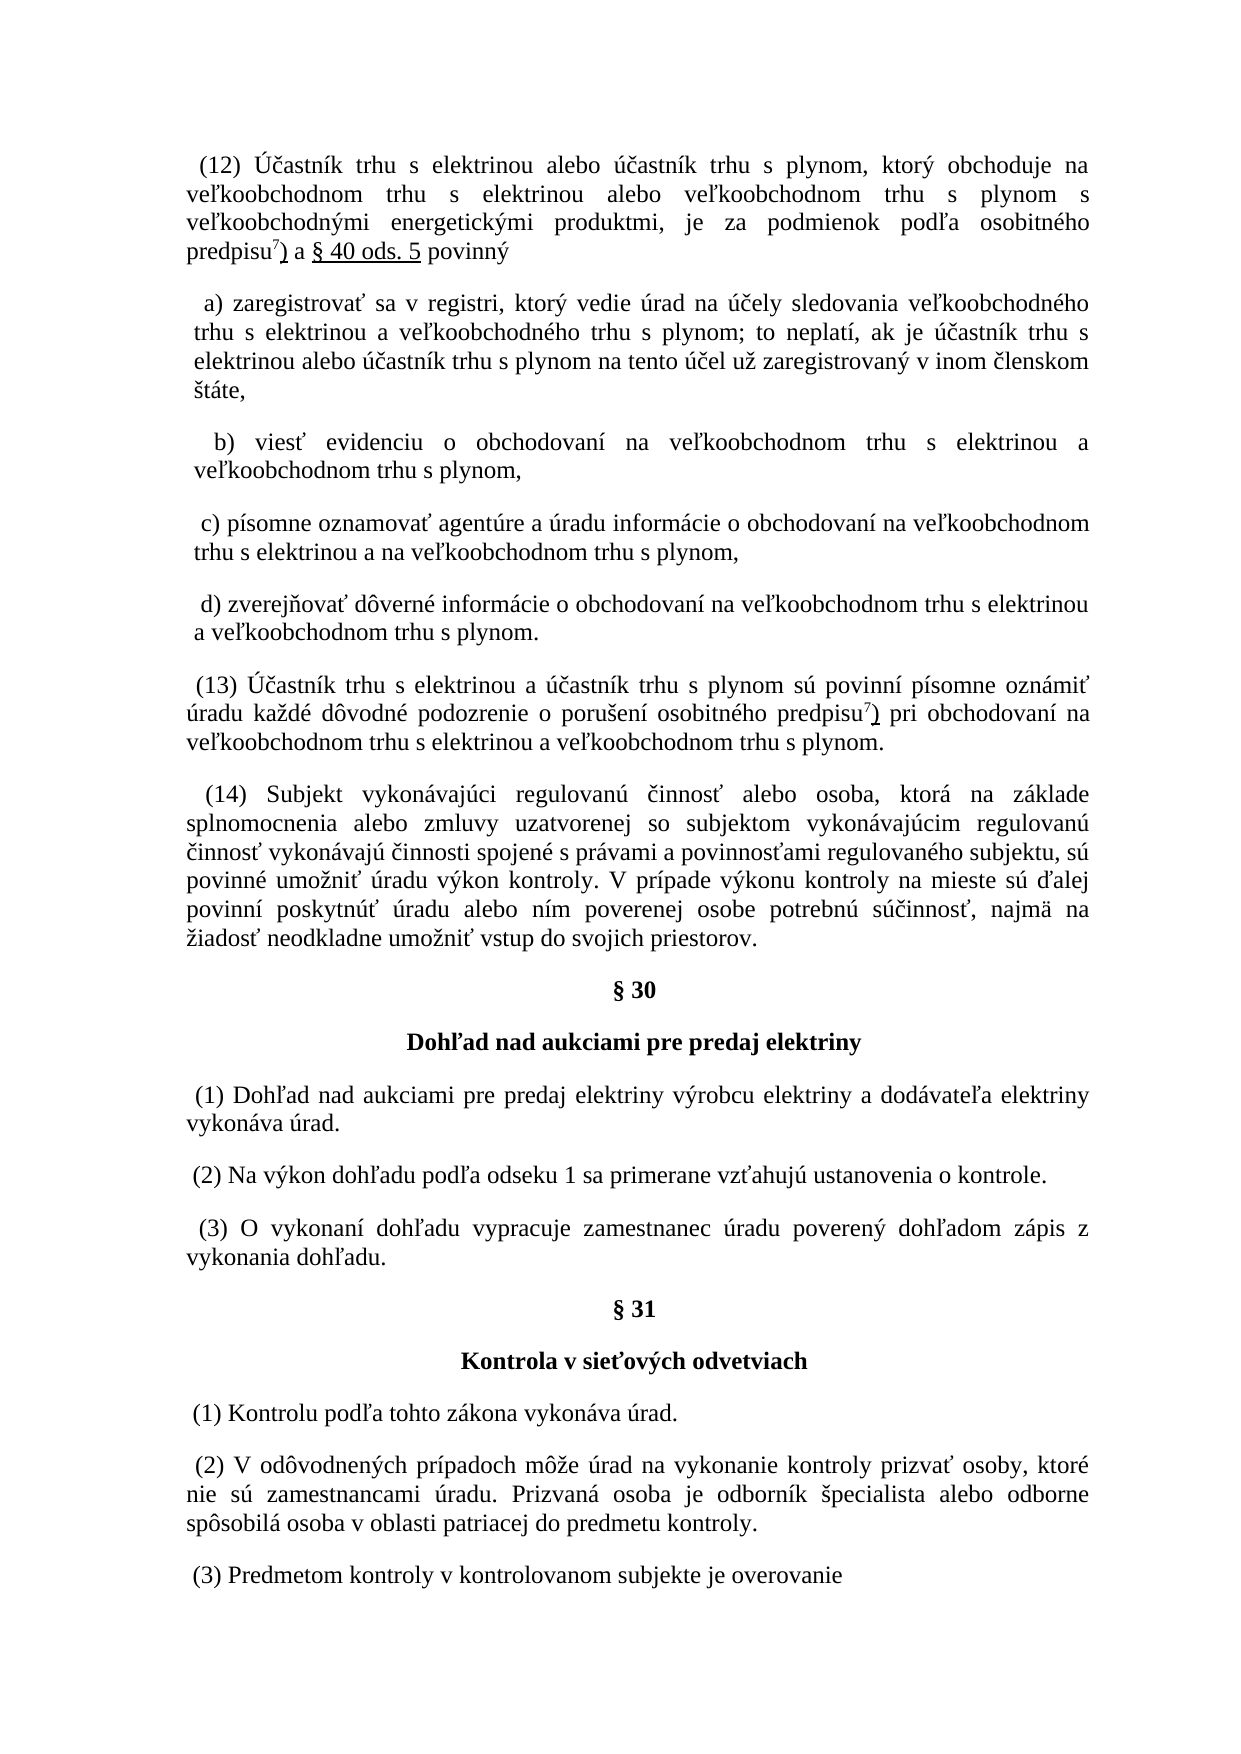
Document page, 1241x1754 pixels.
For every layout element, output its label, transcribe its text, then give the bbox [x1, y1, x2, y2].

text (2) Na výkon dohľadu podľa odseku 1 sa primerane vzťahujú ustanovenia o kontrole. [186, 1161, 1090, 1189]
text (3) Predmetom kontroly v kontrolovanom subjekte je overovanie [186, 1560, 1090, 1589]
text § 31 [178, 1294, 1090, 1322]
text Kontrola v sieťových odvetviach [178, 1346, 1090, 1375]
text (1) Dohľad nad aukciami pre predaj elektriny výrobcu elektriny a dodávateľa elektriny vykonáva úrad. [186, 1080, 1090, 1137]
text a) zaregistrovať sa v registri, ktorý vedie úrad na účely sledovania veľkoobchodného trhu s elektrinou a veľkoobchodného trhu s plynom; to neplatí, ak je účastník trhu s elektrinou alebo účastník trhu s plynom na tento účel už zaregistrovaný v inom členskom štáte, [194, 288, 1090, 403]
text (12) Účastník trhu s elektrinou alebo účastník trhu s plynom, ktorý obchoduje na veľkoobchodnom trhu s elektrinou alebo veľkoobchodnom trhu s plynom s veľkoobchodnými energetickými produktmi, je za podmienok podľa osobitného predpisu7) a § 40 ods. 5 povinný [186, 150, 1090, 265]
text c) písomne oznamovať agentúre a úradu informácie o obchodovaní na veľkoobchodnom trhu s elektrinou a na veľkoobchodnom trhu s plynom, [194, 508, 1090, 565]
text (2) V odôvodnených prípadoch môže úrad na vykonanie kontroly prizvať osoby, ktoré nie sú zamestnancami úradu. Prizvaná osoba je odborník špecialista alebo odborne spôsobilá osoba v oblasti patriacej do predmetu kontroly. [186, 1450, 1090, 1537]
text (14) Subjekt vykonávajúci regulovanú činnosť alebo osoba, ktorá na základe splnomocnenia alebo zmluvy uzatvorenej so subjektom vykonávajúcim regulovanú činnosť vykonávajú činnosti spojené s právami a povinnosťami regulovaného subjektu, sú povinné umožniť úradu výkon kontroly. V prípade výkonu kontroly na mieste sú ďalej povinní poskytnúť úradu alebo ním poverenej osobe potrebnú súčinnosť, najmä na žiadosť neodkladne umožniť vstup do svojich priestorov. [186, 779, 1090, 952]
text b) viesť evidenciu o obchodovaní na veľkoobchodnom trhu s elektrinou a veľkoobchodnom trhu s plynom, [194, 427, 1090, 484]
text (13) Účastník trhu s elektrinou a účastník trhu s plynom sú povinní písomne oznámiť úradu každé dôvodné podozrenie o porušení osobitného predpisu7) pri obchodovaní na veľkoobchodnom trhu s elektrinou a veľkoobchodnom trhu s plynom. [186, 670, 1090, 756]
text d) zverejňovať dôverné informácie o obchodovaní na veľkoobchodnom trhu s elektrinou a veľkoobchodnom trhu s plynom. [194, 589, 1090, 646]
text Dohľad nad aukciami pre predaj elektriny [178, 1027, 1090, 1056]
text (1) Kontrolu podľa tohto zákona vykonáva úrad. [186, 1398, 1090, 1427]
text § 30 [178, 975, 1090, 1004]
text (3) O vykonaní dohľadu vypracuje zamestnanec úradu poverený dohľadom zápis z vykonania dohľadu. [186, 1213, 1090, 1270]
